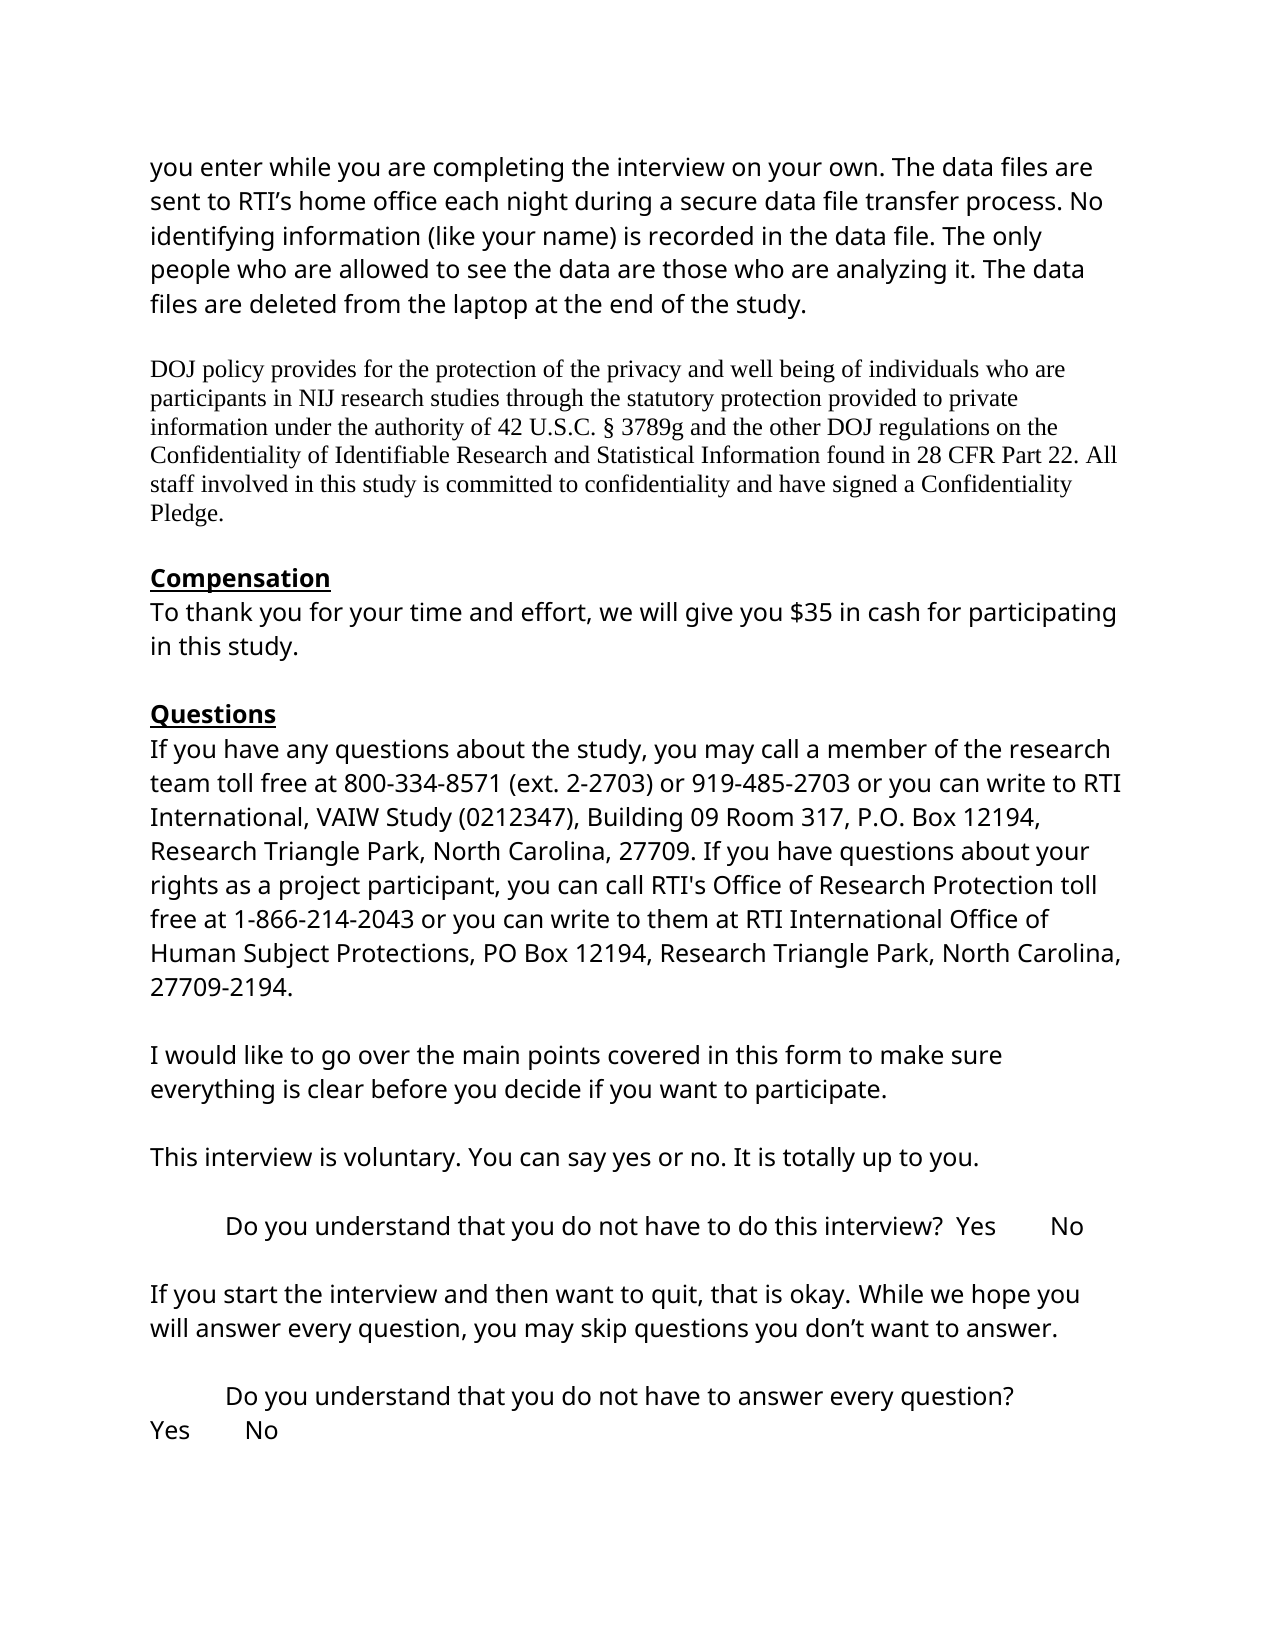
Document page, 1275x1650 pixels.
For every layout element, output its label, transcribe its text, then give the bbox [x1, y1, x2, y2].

text DOJ policy provides for the protection of the privacy and well being of individuals who are participants in NIJ research studies through the statutory protection provided to private information under the authority of 42 U.S.C. § 3789g and the other DOJ regulations on the Confidentiality of Identifiable Research and Statistical Information found in 28 CFR Part 22. All staff involved in this study is committed to confidentiality and have signed a Confidentiality Pledge. [150, 354, 1125, 527]
text Do you understand that you do not have to answer every question? Yes No [150, 1378, 1050, 1447]
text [150, 150, 1125, 320]
text If you start the interview and then want to quit, that is okay. While we hope you will answer every question, you may skip questions you don’t want to answer. [150, 1276, 1125, 1344]
text Questions [150, 697, 1125, 731]
text To thank you for your time and effort, we will give you $35 in cash for participating in this study. [150, 595, 1125, 663]
text Do you understand that you do not have to do this interview? Yes No [150, 1208, 1125, 1242]
text If you have any questions about the study, you may call a member of the research team toll free at 800-334-8571 (ext. 2-2703) or 919-485-2703 or you can write to RTI International, VAIW Study (0212347), Building 09 Room 317, P.O. Box 12194, Research Triangle Park, North Carolina, 27709. If you have questions about your rights as a project participant, you can call RTI's Office of Research Protection toll free at 1-866-214-2043 or you can write to them at RTI International Office of Human Subject Protections, PO Box 12194, Research Triangle Park, North Carolina, 27709-2194. [150, 731, 1125, 1004]
text Compensation [150, 561, 1125, 595]
text This interview is voluntary. You can say yes or no. It is totally up to you. [150, 1140, 1125, 1174]
text I would like to go over the main points covered in this form to make sure everything is clear before you decide if you want to participate. [150, 1038, 1125, 1106]
